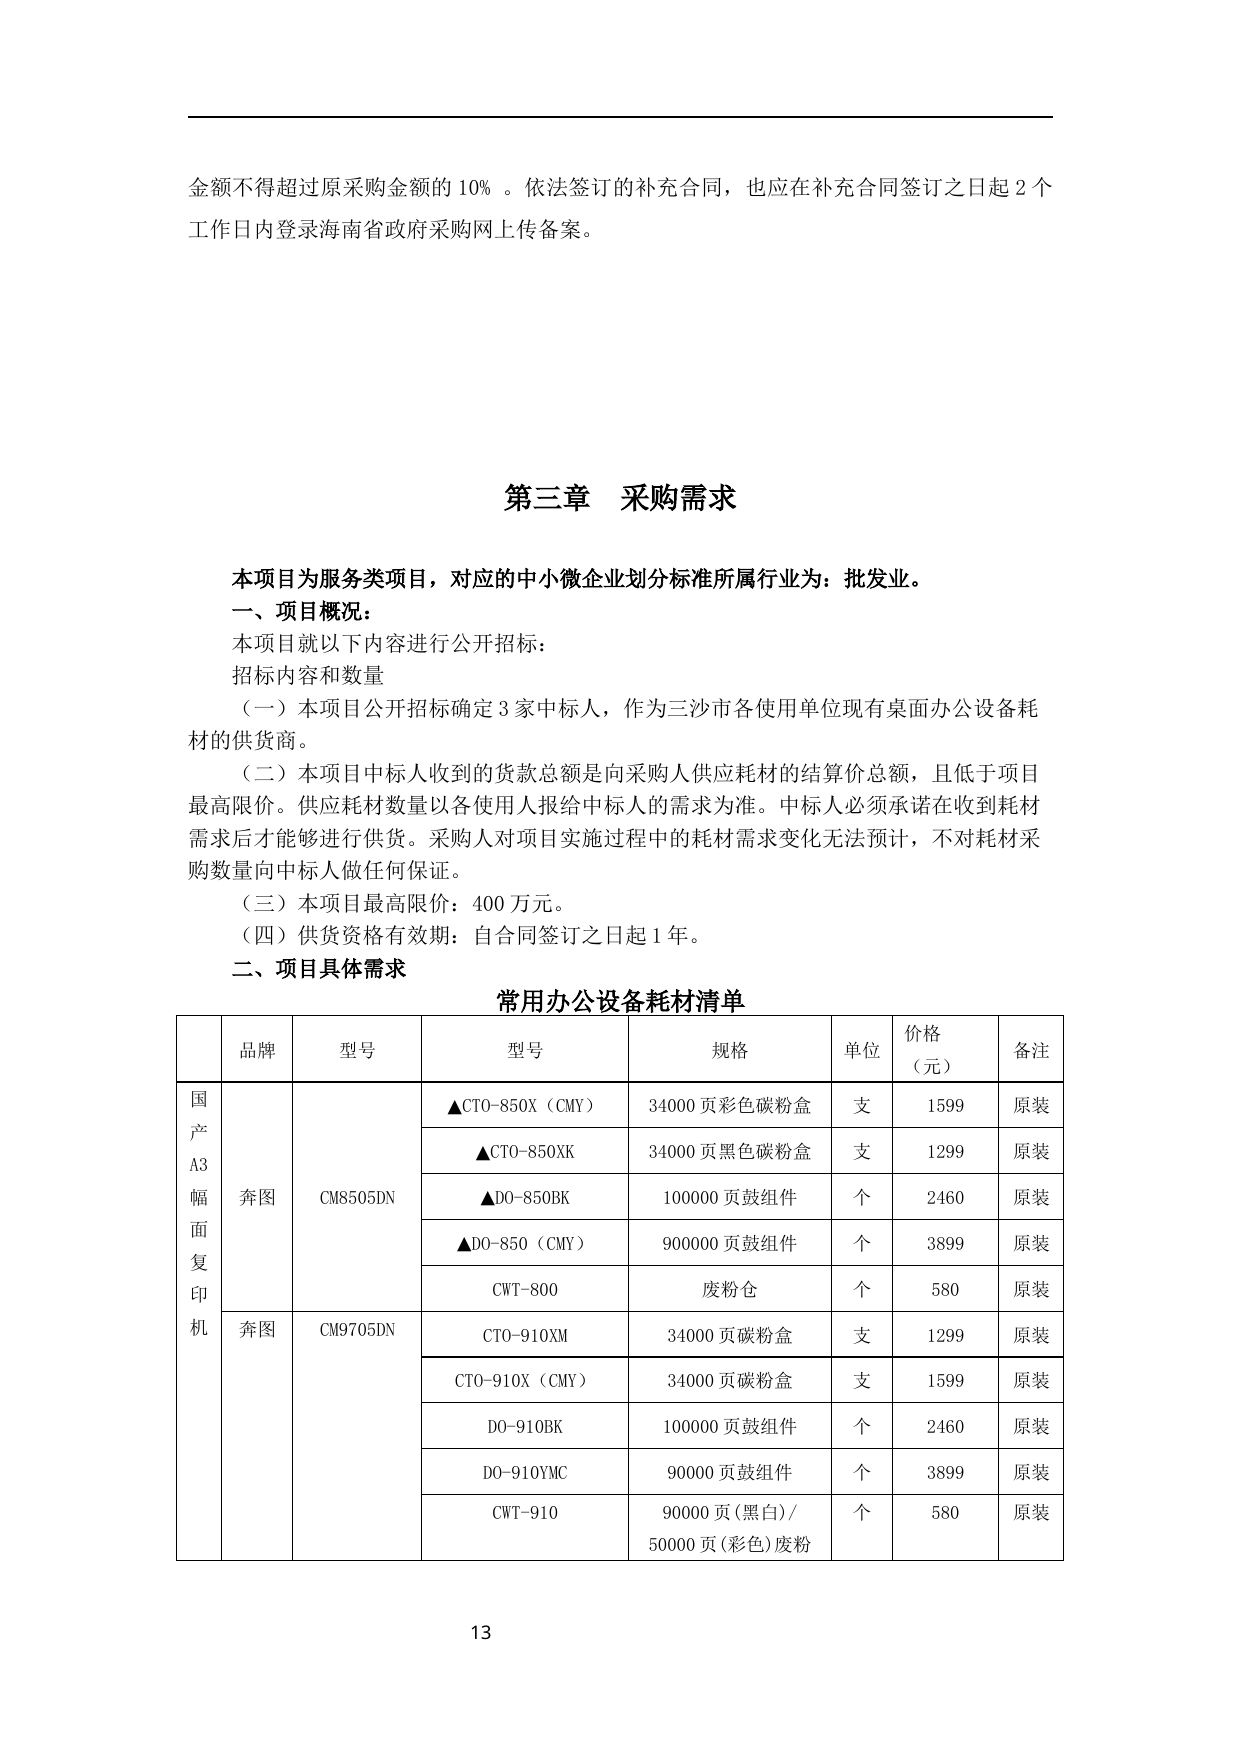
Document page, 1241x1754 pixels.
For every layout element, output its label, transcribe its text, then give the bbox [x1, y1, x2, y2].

table_cell 原装 [999, 1449, 1063, 1494]
table_cell 奔图 [222, 1312, 292, 1560]
text 二、项目具体需求 [187, 950, 1053, 983]
table_cell 1599 [893, 1358, 998, 1402]
table_cell CTO-850XK [422, 1128, 628, 1173]
table_cell 34000页碳粉盒 [629, 1312, 831, 1356]
table_cell 580 [893, 1495, 998, 1560]
table_cell 900000页鼓组件 [629, 1220, 831, 1265]
table_cell DO-910YMC [422, 1449, 628, 1494]
table_cell 34000页黑色碳粉盒 [629, 1128, 831, 1173]
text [187, 162, 1053, 245]
table_cell 580 [893, 1266, 998, 1311]
table_cell 2460 [893, 1403, 998, 1448]
table_cell 34000页碳粉盒 [629, 1358, 831, 1402]
table_cell 34000页彩色碳粉盒 [629, 1083, 831, 1127]
table_cell 支 [832, 1358, 892, 1402]
table_cell 个 [832, 1495, 892, 1560]
table_cell 支 [832, 1128, 892, 1173]
text （二）本项目中标人收到的货款总额是向采购人供应耗材的结算价总额，且低于项目最高限价。供应耗材数量以各使用人报给中标人的需求为准。中标人必须承诺在收到耗材需求后才能够进行供货。采购人对项目实施过程中的耗材需求变化无法预计，不对耗材采购数量向中标人做任何保证。 [187, 755, 1053, 885]
table_header 品牌 [222, 1016, 292, 1081]
table_cell 奔图 [222, 1083, 292, 1311]
table_cell 个 [832, 1403, 892, 1448]
table_cell 90000页鼓组件 [629, 1449, 831, 1494]
table_cell 1599 [893, 1083, 998, 1127]
table_cell CM9705DN [293, 1312, 421, 1560]
table_cell 废粉仓 [629, 1266, 831, 1311]
table_header 规格 [629, 1016, 831, 1081]
table_header 价格（元） [893, 1016, 998, 1081]
text （四）供货资格有效期：自合同签订之日起1年。 [187, 918, 1053, 950]
text 招标内容和数量 [187, 658, 1053, 690]
table_cell CM8505DN [293, 1083, 421, 1311]
text （三）本项目最高限价：。 [187, 885, 1053, 918]
table_header [177, 1016, 221, 1081]
table_cell 100000页鼓组件 [629, 1403, 831, 1448]
table_cell 原装 [999, 1358, 1063, 1402]
table_cell CTO-850X（CMY） [422, 1083, 628, 1127]
text （一）本项目公开招标确定3家中标人，作为三沙市各使用单位现有桌面办公设备耗材的供货商。 [187, 690, 1053, 755]
table_cell CWT-910 [422, 1495, 628, 1560]
table_cell 1299 [893, 1128, 998, 1173]
table_cell CWT-800 [422, 1266, 628, 1311]
table_cell 个 [832, 1174, 892, 1219]
table_cell 1299 [893, 1312, 998, 1356]
text 常用办公设备耗材清单 [187, 983, 1053, 1015]
table_cell 支 [832, 1312, 892, 1356]
table_cell 100000页鼓组件 [629, 1174, 831, 1219]
table_cell CTO-910X（CMY） [422, 1358, 628, 1402]
text 本项目为服务类项目，对应的中小微企业划分标准所属行业为：批发业。 [187, 560, 1053, 593]
table_cell 原装 [999, 1266, 1063, 1311]
table_header 单位 [832, 1016, 892, 1081]
table_header 型号 [293, 1016, 421, 1081]
table_cell 支 [832, 1083, 892, 1127]
table_cell 原装 [999, 1403, 1063, 1448]
table_cell 3899 [893, 1220, 998, 1265]
table_cell 个 [832, 1220, 892, 1265]
table_header 备注 [999, 1016, 1063, 1081]
table_cell 原装 [999, 1495, 1063, 1560]
table_cell 3899 [893, 1449, 998, 1494]
table_cell 2460 [893, 1174, 998, 1219]
table_cell DO-910BK [422, 1403, 628, 1448]
table_cell 原装 [999, 1220, 1063, 1265]
text 一、项目概况： [187, 593, 1053, 625]
table_header 型号 [422, 1016, 628, 1081]
table_cell DO-850（CMY） [422, 1220, 628, 1265]
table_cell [629, 1495, 831, 1560]
table_cell 原装 [999, 1174, 1063, 1219]
table_cell 国产A3幅面复印机 [177, 1083, 221, 1560]
table_cell 原装 [999, 1312, 1063, 1356]
list 采购需求 [187, 463, 1053, 528]
table_cell DO-850BK [422, 1174, 628, 1219]
table_cell CTO-910XM [422, 1312, 628, 1356]
text 本项目就以下内容进行公开招标： [187, 625, 1053, 658]
table_cell 个 [832, 1449, 892, 1494]
table_cell 原装 [999, 1128, 1063, 1173]
table_cell 个 [832, 1266, 892, 1311]
table_cell 原装 [999, 1083, 1063, 1127]
